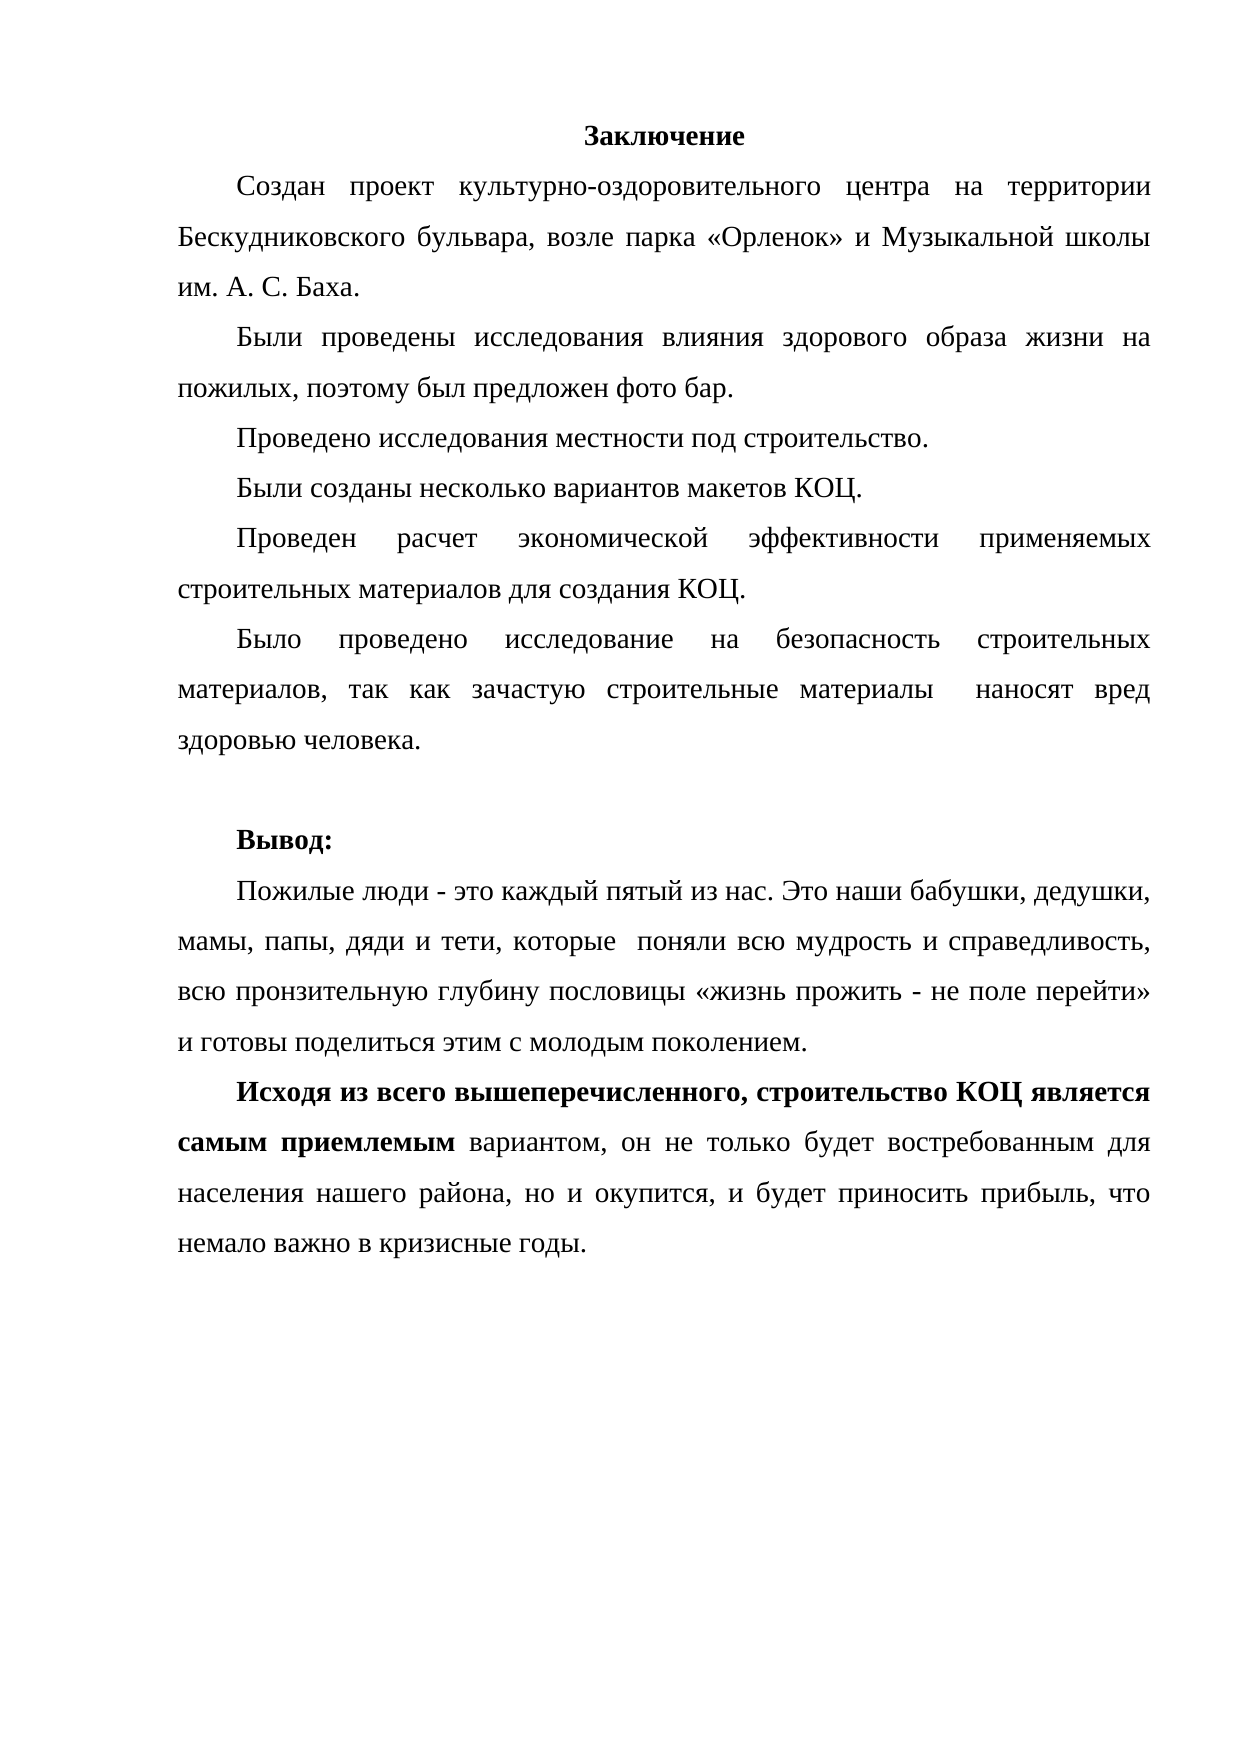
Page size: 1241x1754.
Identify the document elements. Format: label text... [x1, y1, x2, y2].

text Вывод: [177, 822, 1152, 856]
text Заключение [177, 118, 1152, 152]
text Исходя из всего вышеперечисленного, строительство КОЦ является самым приемлемым вариантом, он не только будет востребованным для населения нашего района, но и окупится, и будет приносить прибыль, что немало важно в кризисные годы. [177, 1074, 1152, 1258]
text Были проведены исследования влияния здорового образа жизни на пожилых, поэтому был предложен фото бар. [177, 319, 1152, 403]
text Проведено исследования местности под строительство. [177, 420, 1152, 453]
text Пожилые люди - это каждый пятый из нас. Это наши бабушки, дедушки, мамы, папы, дяди и тети, которые поняли всю мудрость и справедливость, всю пронзительную глубину пословицы «жизнь прожить - не поле перейти» и готовы поделиться этим с молодым поколением. [177, 873, 1152, 1057]
text Создан проект культурно-оздоровительного центра на территории Бескудниковского бульвара, возле парка «Орленок» и Музыкальной школы им. А. С. Баха. [177, 168, 1152, 303]
text Было проведено исследование на безопасность строительных материалов, так как зачастую строительные материалы наносят вред здоровью человека. [177, 621, 1152, 755]
text Были созданы несколько вариантов макетов КОЦ. [177, 470, 1152, 504]
text Проведен расчет экономической эффективности применяемых строительных материалов для создания КОЦ. [177, 521, 1152, 604]
